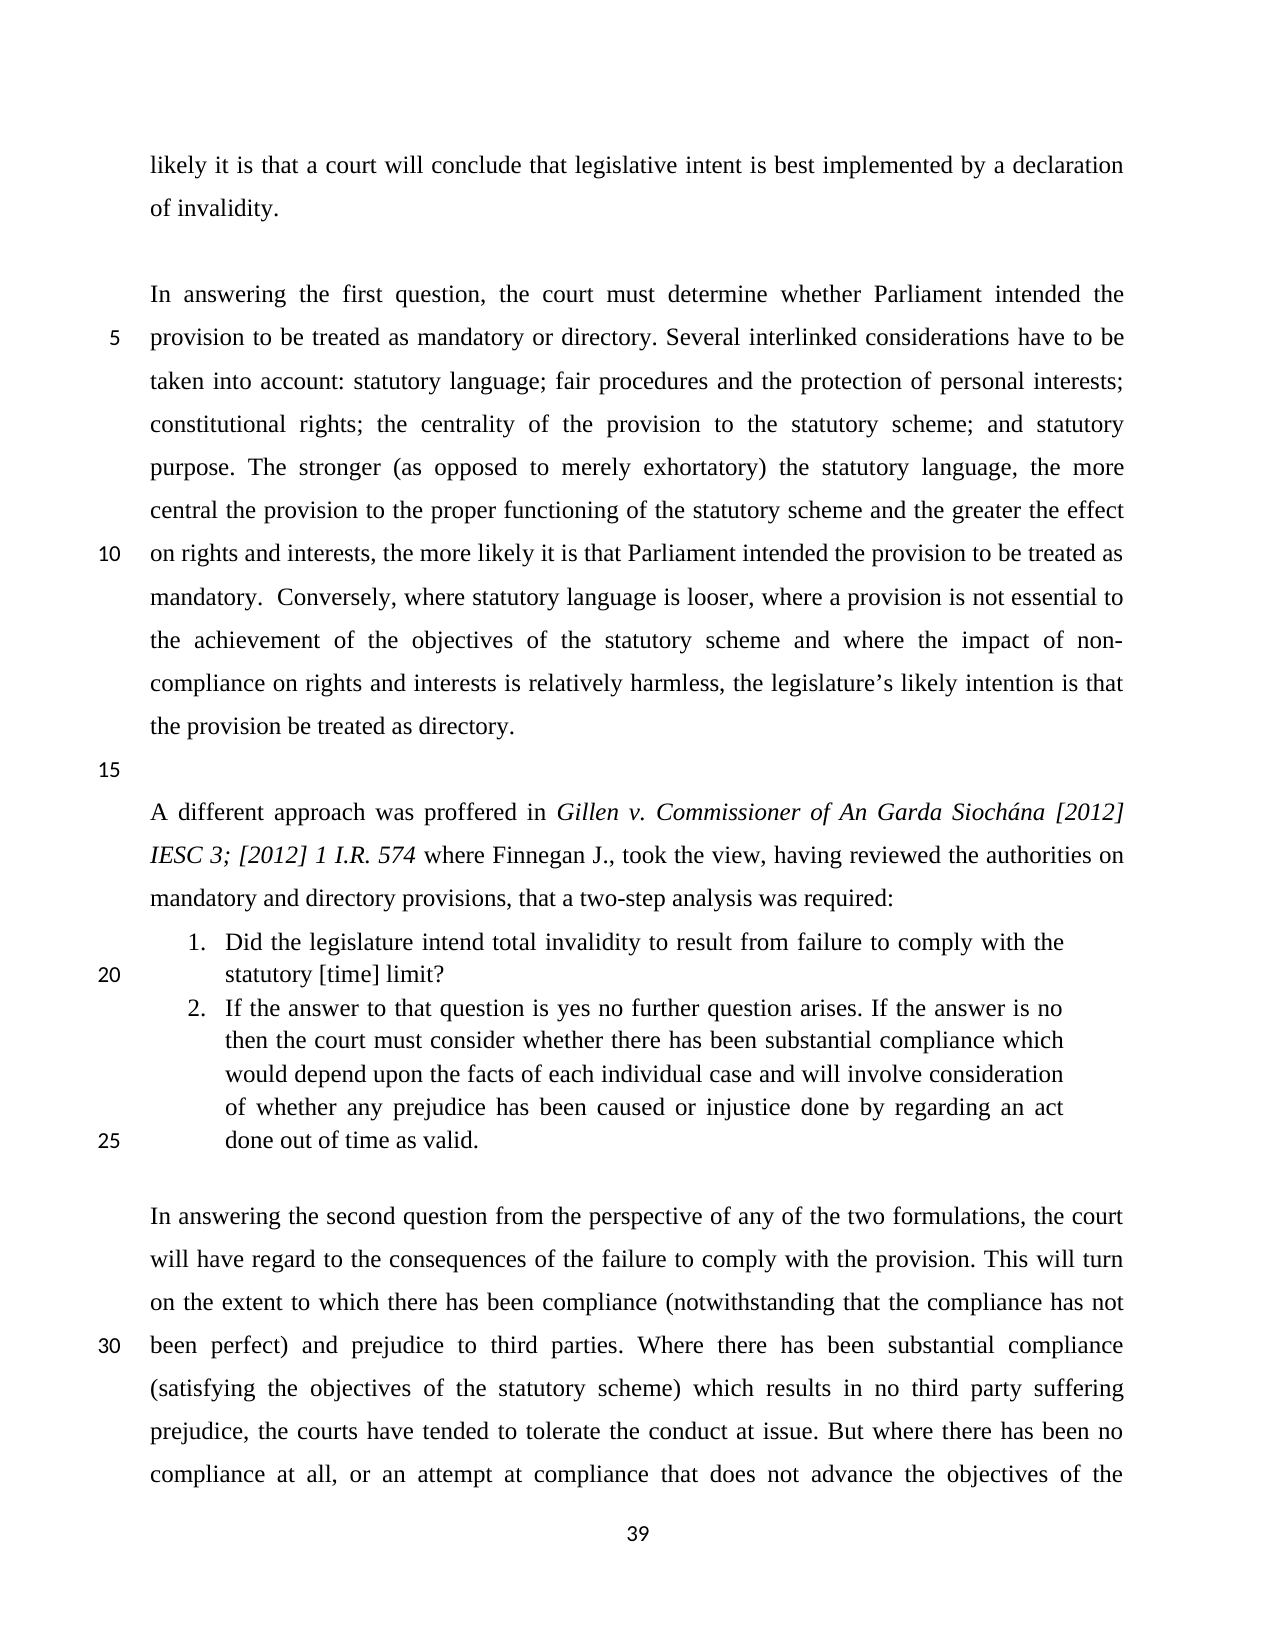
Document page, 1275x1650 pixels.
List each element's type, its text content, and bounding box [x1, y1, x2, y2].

list If the answer to that question is yes no further question arises. If the answer is no then the court must consider whether there has been substantial compliance which would depend upon the facts of each individual case and will involve consideration of whether any prejudice has been caused or injustice done by regarding an act done out of time as valid. [187, 993, 1065, 1153]
text A different approach was proffered in Gillen v. Commissioner of An Garda Siochána [2012] IESC 3; [2012] 1 I.R. 574 where Finnegan J., took the view, having reviewed the authorities on mandatory and directory provisions, that a two-step analysis was required: [150, 797, 1125, 912]
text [150, 1201, 1125, 1488]
list Did the legislature intend total invalidity to result from failure to comply with the statutory [time] limit? [187, 927, 1065, 988]
text In answering the first question, the court must determine whether Parliament intended the provision to be treated as mandatory or directory. Several interlinked considerations have to be taken into account: statutory language; fair procedures and the protection of personal interests; constitutional rights; the centrality of the provision to the statutory scheme; and statutory purpose. The stronger (as opposed to merely exhortatory) the statutory language, the more central the provision to the proper functioning of the statutory scheme and the greater the effect on rights and interests, the more likely it is that Parliament intended the provision to be treated as mandatory. Conversely, where statutory language is looser, where a provision is not essential to the achievement of the objectives of the statutory scheme and where the impact of non-compliance on rights and interests is relatively harmless, the legislature’s likely intention is that the provision be treated as directory. [150, 279, 1125, 740]
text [150, 150, 1125, 222]
